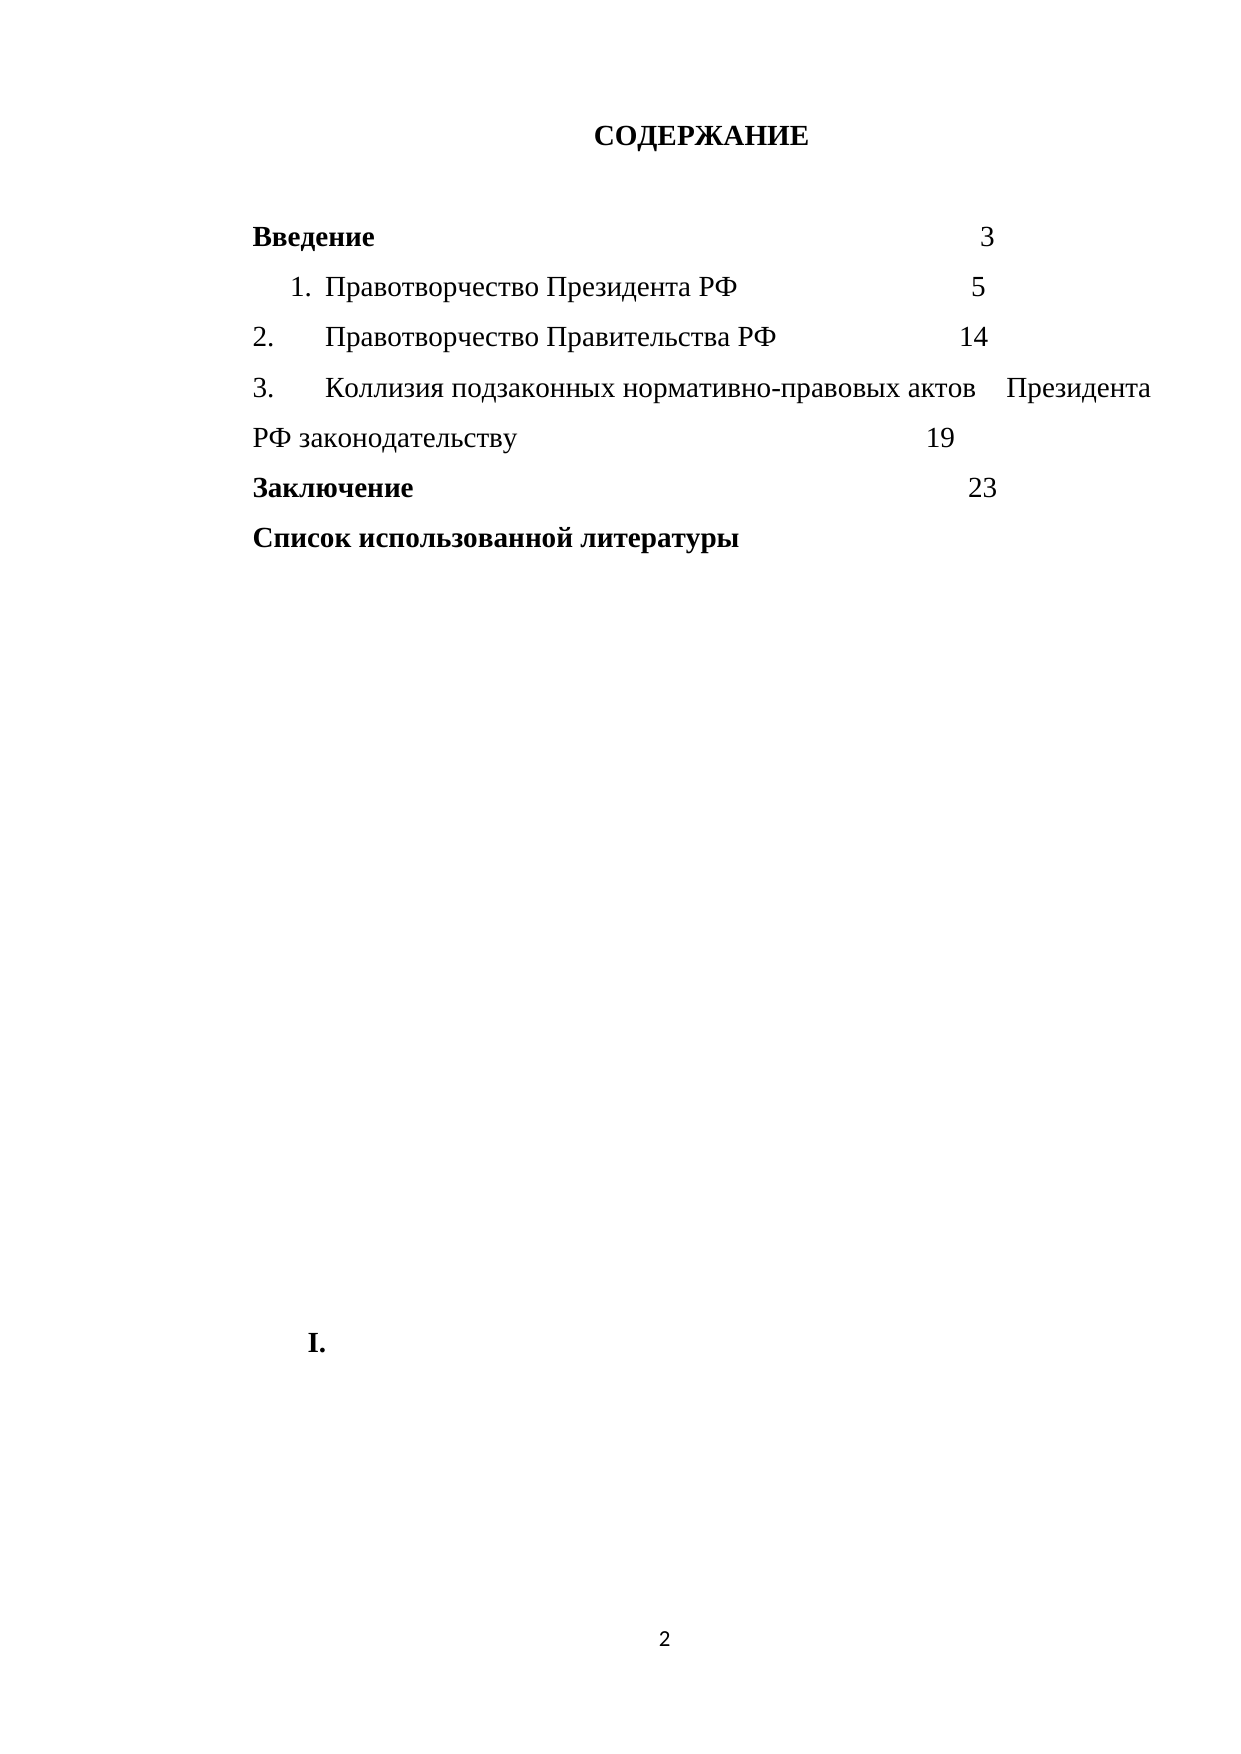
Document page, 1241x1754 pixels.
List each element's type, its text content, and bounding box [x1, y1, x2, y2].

text Список использованной литературы [252, 521, 1152, 554]
text СОДЕРЖАНИЕ [177, 118, 1152, 152]
list Введение 3 [252, 219, 1167, 252]
list Правотворчество Правительства РФ 14 [252, 319, 1152, 353]
list Правотворчество Президента РФ 5 [290, 269, 989, 303]
text Заключение 23 [252, 470, 1167, 504]
list Коллизия подзаконных нормативно-правовых актов Президента РФ законодательству 19 [252, 370, 1152, 453]
